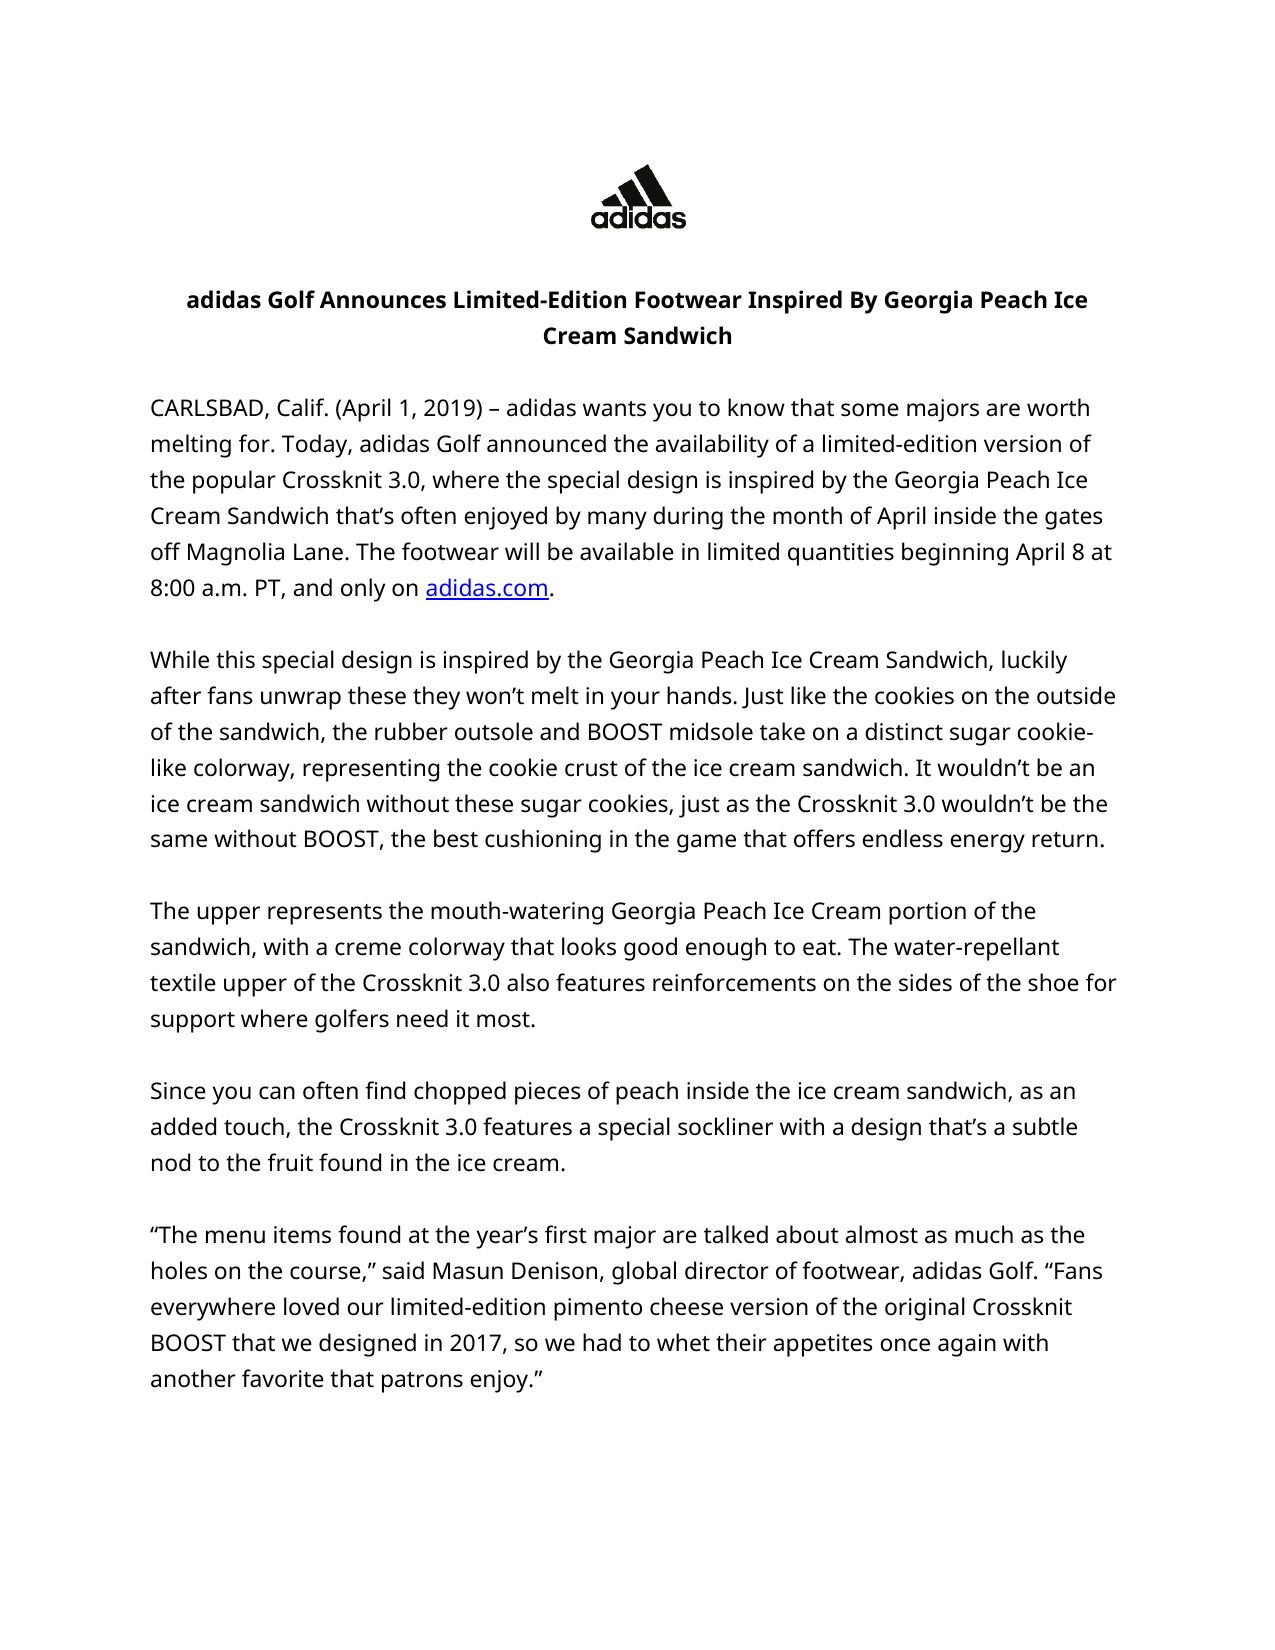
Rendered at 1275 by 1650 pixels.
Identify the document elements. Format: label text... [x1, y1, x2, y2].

text While this special design is inspired by the Georgia Peach Ice Cream Sandwich, luckily after fans unwrap these they won’t melt in your hands. Just like the cookies on the outside of the sandwich, the rubber outsole and BOOST midsole take on a distinct sugar cookie-like colorway, representing the cookie crust of the ice cream sandwich. It wouldn’t be an ice cream sandwich without these sugar cookies, just as the Crossknit 3.0 wouldn’t be the same without BOOST, the best cushioning in the game that offers endless energy return. [150, 644, 1125, 855]
text “The menu items found at the year’s first major are talked about almost as much as the holes on the course,” said Masun Denison, global director of footwear, adidas Golf. “Fans everywhere loved our limited-edition pimento cheese version of the original Crossknit BOOST that we designed in 2017, so we had to whet their appetites once again with another favorite that patrons enjoy.” [150, 1219, 1125, 1394]
text The upper represents the mouth-watering Georgia Peach Ice Cream portion of the sandwich, with a creme colorway that looks good enough to eat. The water-repellant textile upper of the Crossknit 3.0 also features reinforcements on the sides of the shoe for support where golfers need it most. [150, 895, 1125, 1034]
picture [578, 150, 697, 244]
text adidas Golf Announces Limited-Edition Footwear Inspired By Georgia Peach Ice Cream Sandwich [150, 284, 1125, 352]
text Since you can often find chopped pieces of peach inside the ice cream sandwich, as an added touch, the Crossknit 3.0 features a special sockliner with a design that’s a subtle nod to the fruit found in the ice cream. [150, 1075, 1125, 1178]
text CARLSBAD, Calif. (April 1, 2019) – adidas wants you to know that some majors are worth melting for. Today, adidas Golf announced the availability of a limited-edition version of the popular Crossknit 3.0, where the special design is inspired by the Georgia Peach Ice Cream Sandwich that’s often enjoyed by many during the month of April inside the gates off Magnolia Lane. The footwear will be available in limited quantities beginning April 8 at 8:00 a.m. PT, and only on adidas.com. [150, 392, 1125, 603]
